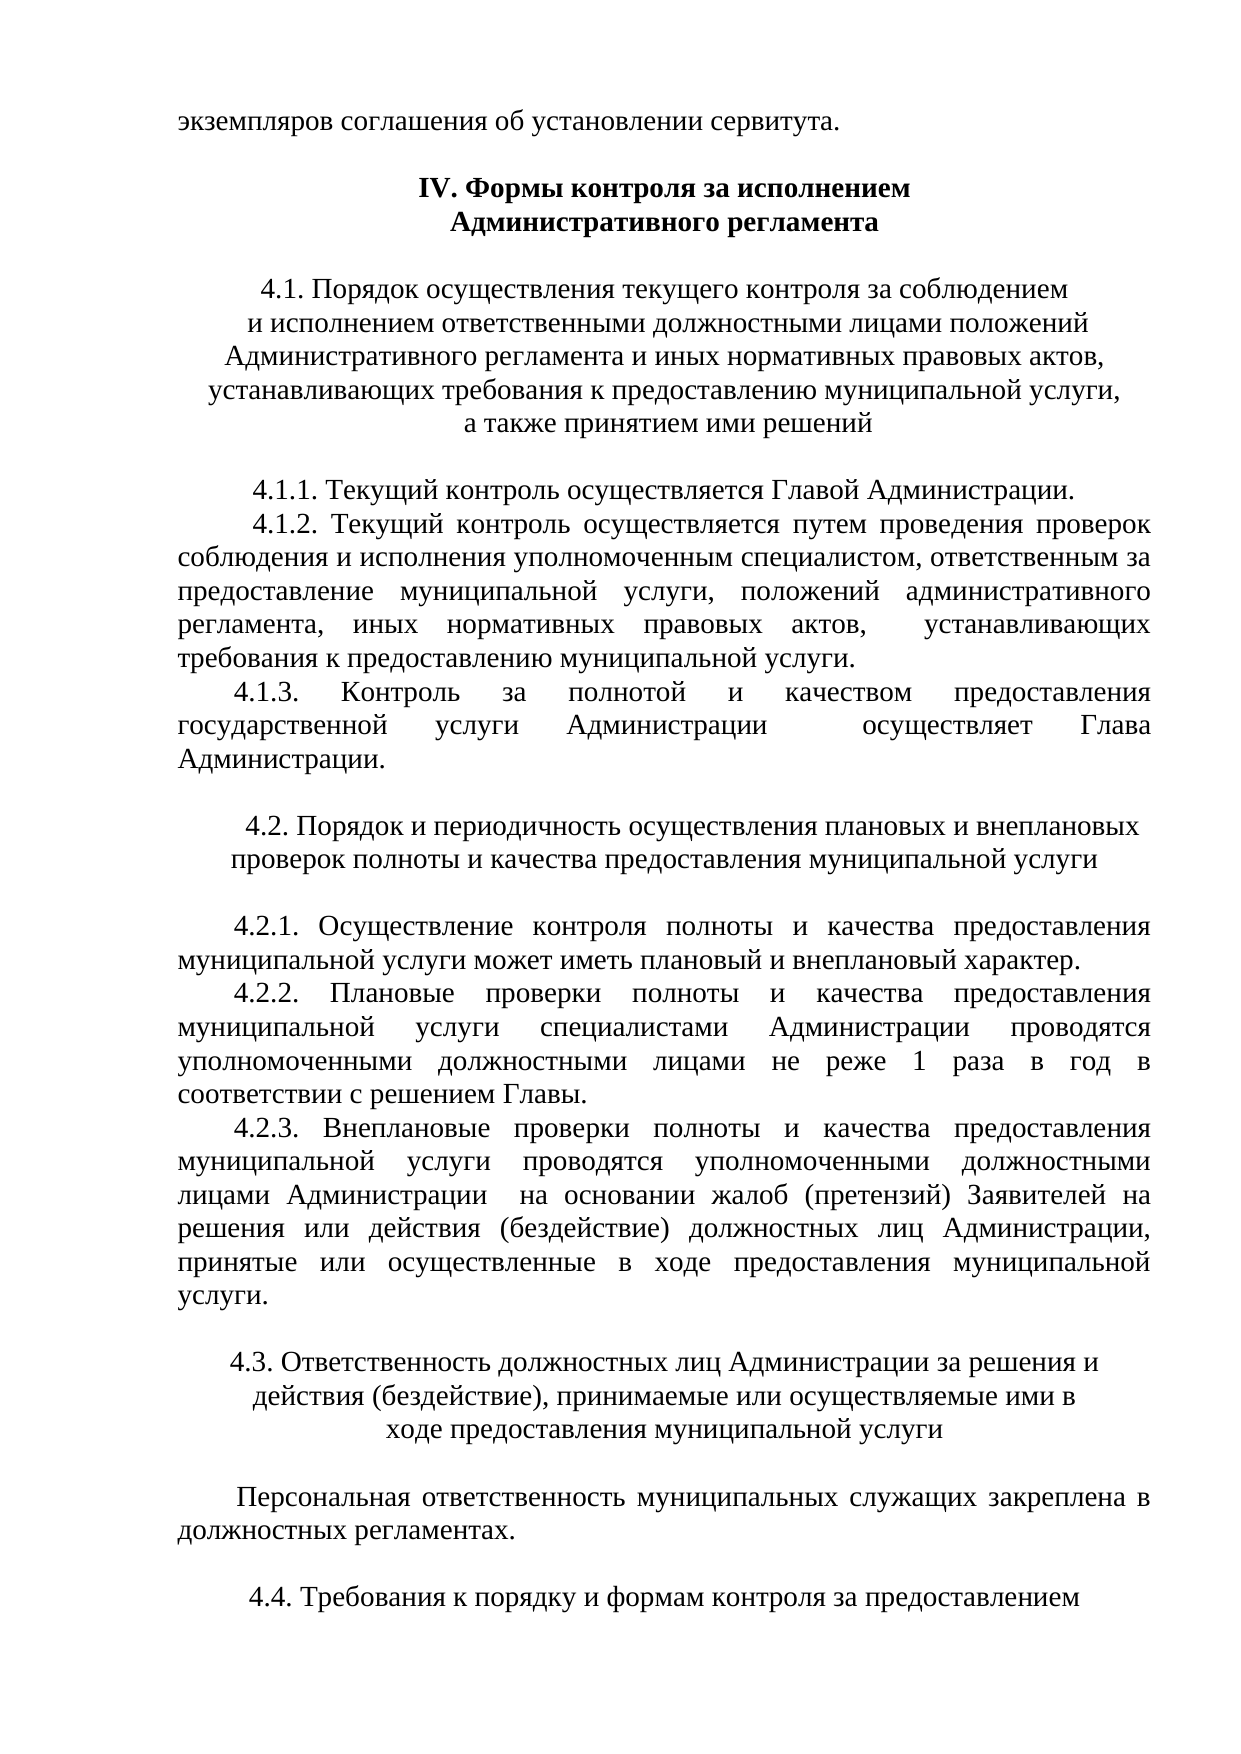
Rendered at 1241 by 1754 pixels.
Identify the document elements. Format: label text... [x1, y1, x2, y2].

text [177, 103, 1152, 137]
text Персональная ответственность муниципальных служащих закреплена в должностных регламентах. [177, 1479, 1152, 1546]
text 4.4. Требования к порядку и формам контроля за предоставлением [177, 1579, 1152, 1613]
text IV. Формы контроля за исполнением [177, 171, 1152, 204]
text ходе предоставления муниципальной услуги [177, 1412, 1152, 1445]
text 4.2. Порядок и периодичность осуществления плановых и внеплановых проверок полноты и качества предоставления муниципальной услуги [177, 808, 1152, 875]
text 4.1. Порядок осуществления текущего контроля за соблюдением [177, 271, 1152, 305]
text Административного регламента [177, 204, 1152, 238]
text 4.1.3. Контроль за полнотой и качеством предоставления государственной услуги Администрации осуществляет Глава Администрации. [177, 674, 1152, 774]
text 4.1.2. Текущий контроль осуществляется путем проведения проверок соблюдения и исполнения уполномоченным специалистом, ответственным за предоставление муниципальной услуги, положений административного регламента, иных нормативных правовых актов, устанавливающих требования к предоставлению муниципальной услуги. [177, 506, 1152, 674]
text а также принятием ими решений [177, 405, 1152, 439]
text 4.2.3. Внеплановые проверки полноты и качества предоставления муниципальной услуги проводятся уполномоченными должностными лицами Администрации на основании жалоб (претензий) Заявителей на решения или действия (бездействие) должностных лиц Администрации, принятые или осуществленные в ходе предоставления муниципальной услуги. [177, 1110, 1152, 1311]
text 4.1.1. Текущий контроль осуществляется Главой Администрации. [177, 472, 1152, 506]
text 4.2.1. Осуществление контроля полноты и качества предоставления муниципальной услуги может иметь плановый и внеплановый характер. [177, 908, 1152, 976]
text 4.3. Ответственность должностных лиц Администрации за решения и [177, 1344, 1152, 1378]
text и исполнением ответственными должностными лицами положений Административного регламента и иных нормативных правовых актов, устанавливающих требования к предоставлению муниципальной услуги, [177, 305, 1152, 405]
text действия (бездействие), принимаемые или осуществляемые ими в [177, 1378, 1152, 1412]
text 4.2.2. Плановые проверки полноты и качества предоставления муниципальной услуги специалистами Администрации проводятся уполномоченными должностными лицами не реже 1 раза в год в соответствии с решением Главы. [177, 976, 1152, 1110]
